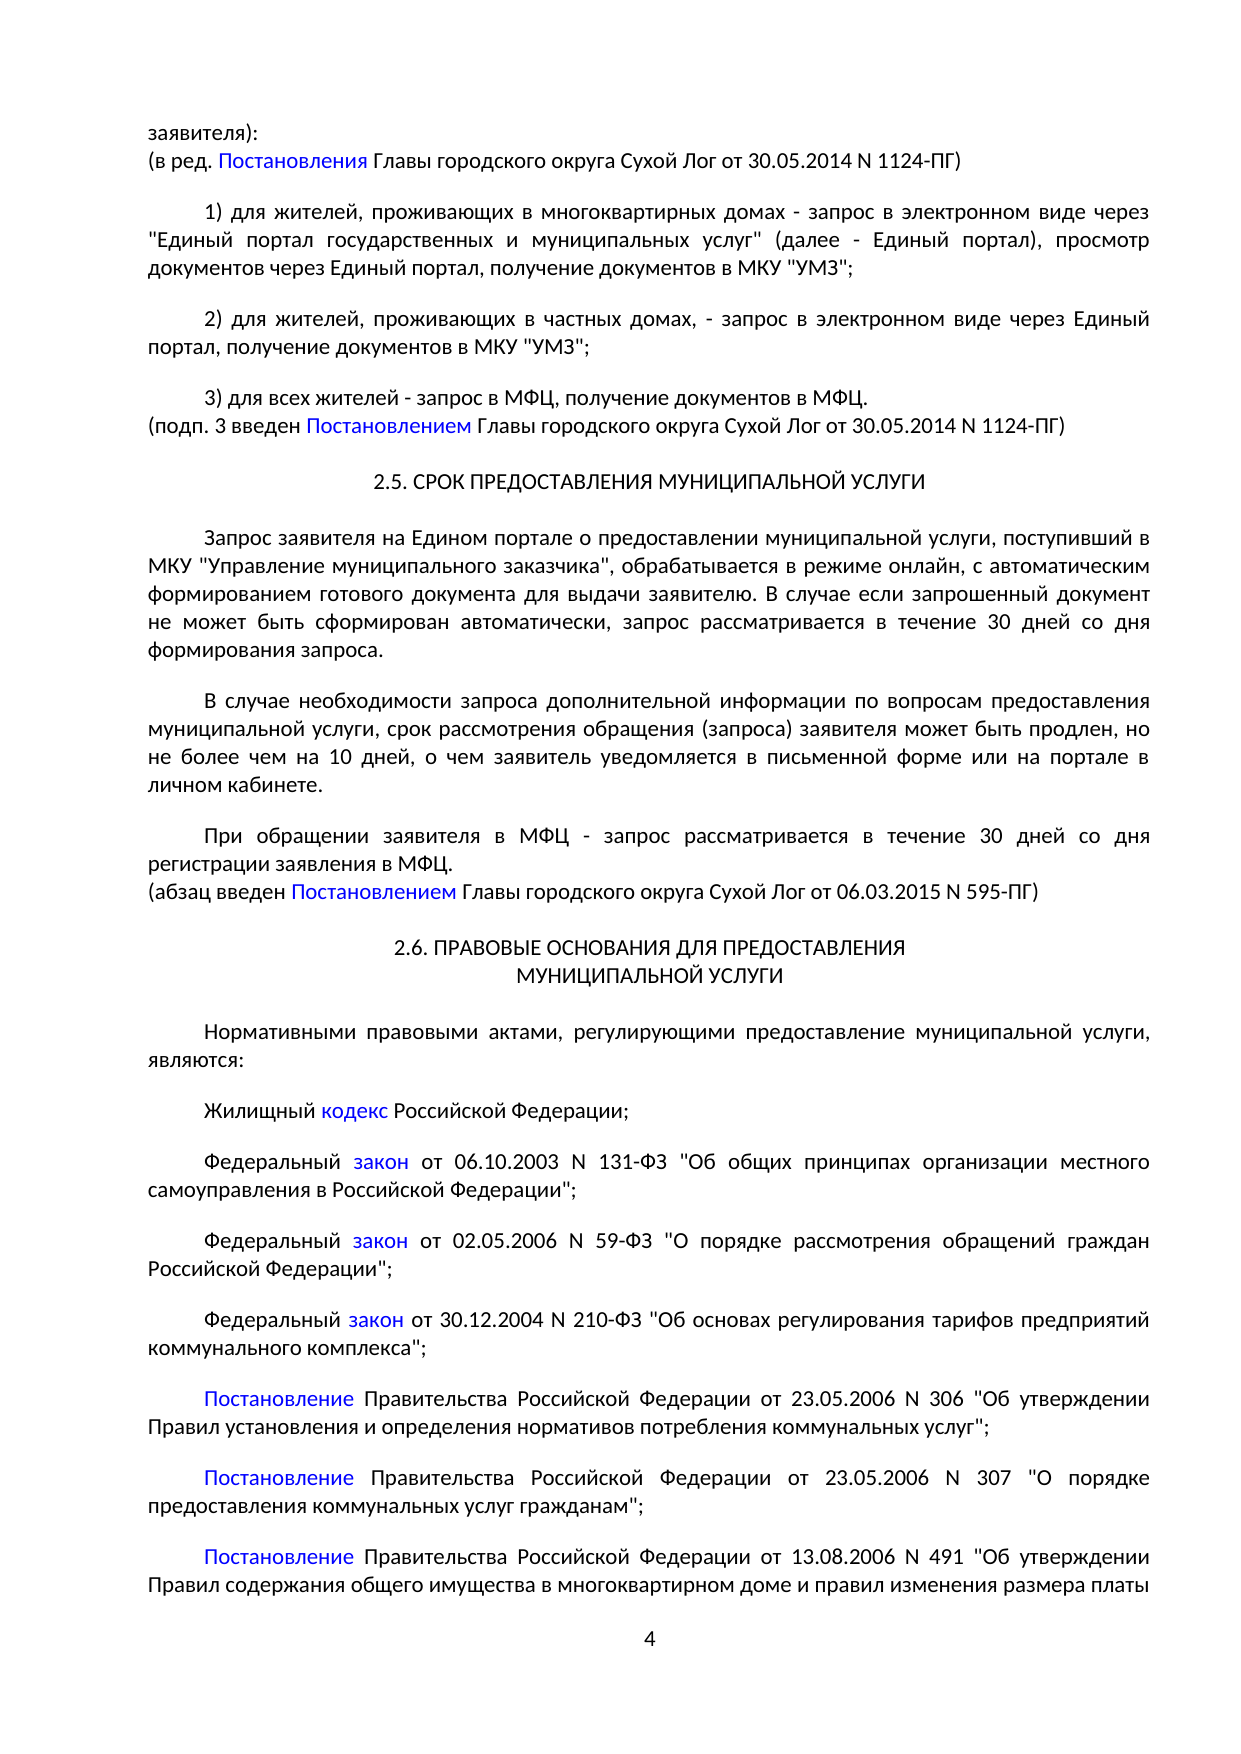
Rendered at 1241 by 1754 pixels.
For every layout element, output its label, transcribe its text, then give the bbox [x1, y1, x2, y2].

text При обращении заявителя в МФЦ - запрос рассматривается в течение 30 дней со дня регистрации заявления в МФЦ. [148, 821, 1152, 877]
text (в ред. Постановления Главы городского округа Сухой Лог от 30.05.2014 N 1124-ПГ) [148, 146, 1152, 174]
text Жилищный кодекс Российской Федерации; [148, 1096, 1152, 1124]
text Постановление Правительства Российской Федерации от 23.05.2006 N 306 "Об утверждении Правил установления и определения нормативов потребления коммунальных услуг"; [148, 1384, 1152, 1440]
text 2.6. ПРАВОВЫЕ ОСНОВАНИЯ ДЛЯ ПРЕДОСТАВЛЕНИЯ [148, 933, 1152, 961]
text Федеральный закон от 02.05.2006 N 59-ФЗ "О порядке рассмотрения обращений граждан Российской Федерации"; [148, 1226, 1152, 1282]
text (подп. 3 введен Постановлением Главы городского округа Сухой Лог от 30.05.2014 N 1124-ПГ) [148, 411, 1152, 439]
text МУНИЦИПАЛЬНОЙ УСЛУГИ [148, 961, 1152, 989]
text 2.5. СРОК ПРЕДОСТАВЛЕНИЯ МУНИЦИПАЛЬНОЙ УСЛУГИ [148, 467, 1152, 495]
text Запрос заявителя на Едином портале о предоставлении муниципальной услуги, поступивший в МКУ "Управление муниципального заказчика", обрабатывается в режиме онлайн, с автоматическим формированием готового документа для выдачи заявителю. В случае если запрошенный документ не может быть сформирован автоматически, запрос рассматривается в течение 30 дней со дня формирования запроса. [148, 523, 1152, 663]
text (абзац введен Постановлением Главы городского округа Сухой Лог от 06.03.2015 N 595-ПГ) [148, 877, 1152, 905]
text 2) для жителей, проживающих в частных домах, - запрос в электронном виде через Единый портал, получение документов в МКУ "УМЗ"; [148, 304, 1152, 360]
text В случае необходимости запроса дополнительной информации по вопросам предоставления муниципальной услуги, срок рассмотрения обращения (запроса) заявителя может быть продлен, но не более чем на 10 дней, о чем заявитель уведомляется в письменной форме или на портале в личном кабинете. [148, 686, 1152, 798]
text 1) для жителей, проживающих в многоквартирных домах - запрос в электронном виде через "Единый портал государственных и муниципальных услуг" (далее - Единый портал), просмотр документов через Единый портал, получение документов в МКУ "УМЗ"; [148, 197, 1152, 281]
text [148, 118, 1152, 146]
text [148, 1542, 1152, 1598]
text Федеральный закон от 06.10.2003 N 131-ФЗ "Об общих принципах организации местного самоуправления в Российской Федерации"; [148, 1147, 1152, 1203]
text 3) для всех жителей - запрос в МФЦ, получение документов в МФЦ. [148, 383, 1152, 411]
text Нормативными правовыми актами, регулирующими предоставление муниципальной услуги, являются: [148, 1017, 1152, 1073]
text Федеральный закон от 30.12.2004 N 210-ФЗ "Об основах регулирования тарифов предприятий коммунального комплекса"; [148, 1305, 1152, 1361]
text Постановление Правительства Российской Федерации от 23.05.2006 N 307 "О порядке предоставления коммунальных услуг гражданам"; [148, 1463, 1152, 1519]
